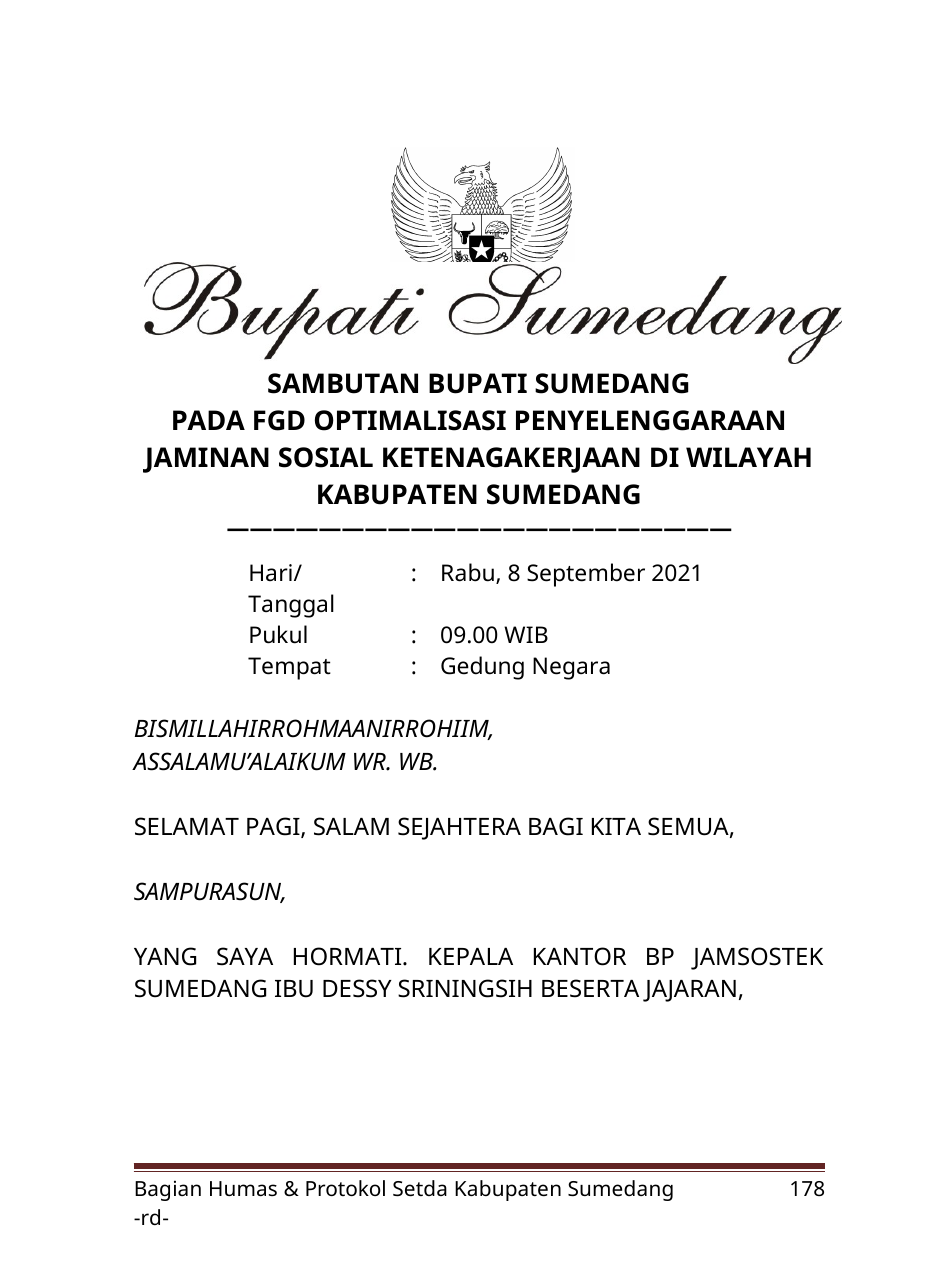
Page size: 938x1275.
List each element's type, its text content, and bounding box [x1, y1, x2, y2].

table_cell Gedung Negara [429, 650, 787, 681]
text SAMPURASUN, [133, 875, 824, 907]
table_header Hari/Tanggal [237, 557, 399, 619]
table_cell : [399, 619, 429, 650]
table_cell Tempat [237, 650, 399, 681]
table_header Rabu, 8 September 2021 [429, 557, 787, 619]
text SELAMAT PAGI, SALAM SEJAHTERA BAGI KITA SEMUA, [133, 810, 824, 842]
text —————————————————————— [133, 512, 825, 543]
picture [817, 262, 842, 364]
table_header [122, 148, 817, 364]
text BISMILLAHIRROHMAANIRROHIIM, [133, 712, 824, 745]
table_cell 09.00 WIB [429, 619, 787, 650]
text SAMBUTAN BUPATI SUMEDANG [133, 364, 824, 401]
table_cell Pukul [237, 619, 399, 650]
text YANG SAYA HORMATI. KEPALA KANTOR BP JAMSOSTEK SUMEDANG IBU DESSY SRININGSIH BESERTA JAJARAN, [133, 940, 824, 1005]
table_header : [399, 557, 429, 619]
text PADA FGD OPTIMALISASI PENYELENGGARAAN JAMINAN SOSIAL KETENAGAKERJAAN DI WILAYAH KABUPATEN SUMEDANG [133, 401, 824, 512]
text ASSALAMU’ALAIKUM WR. WB. [133, 745, 824, 777]
table_cell : [399, 650, 429, 681]
